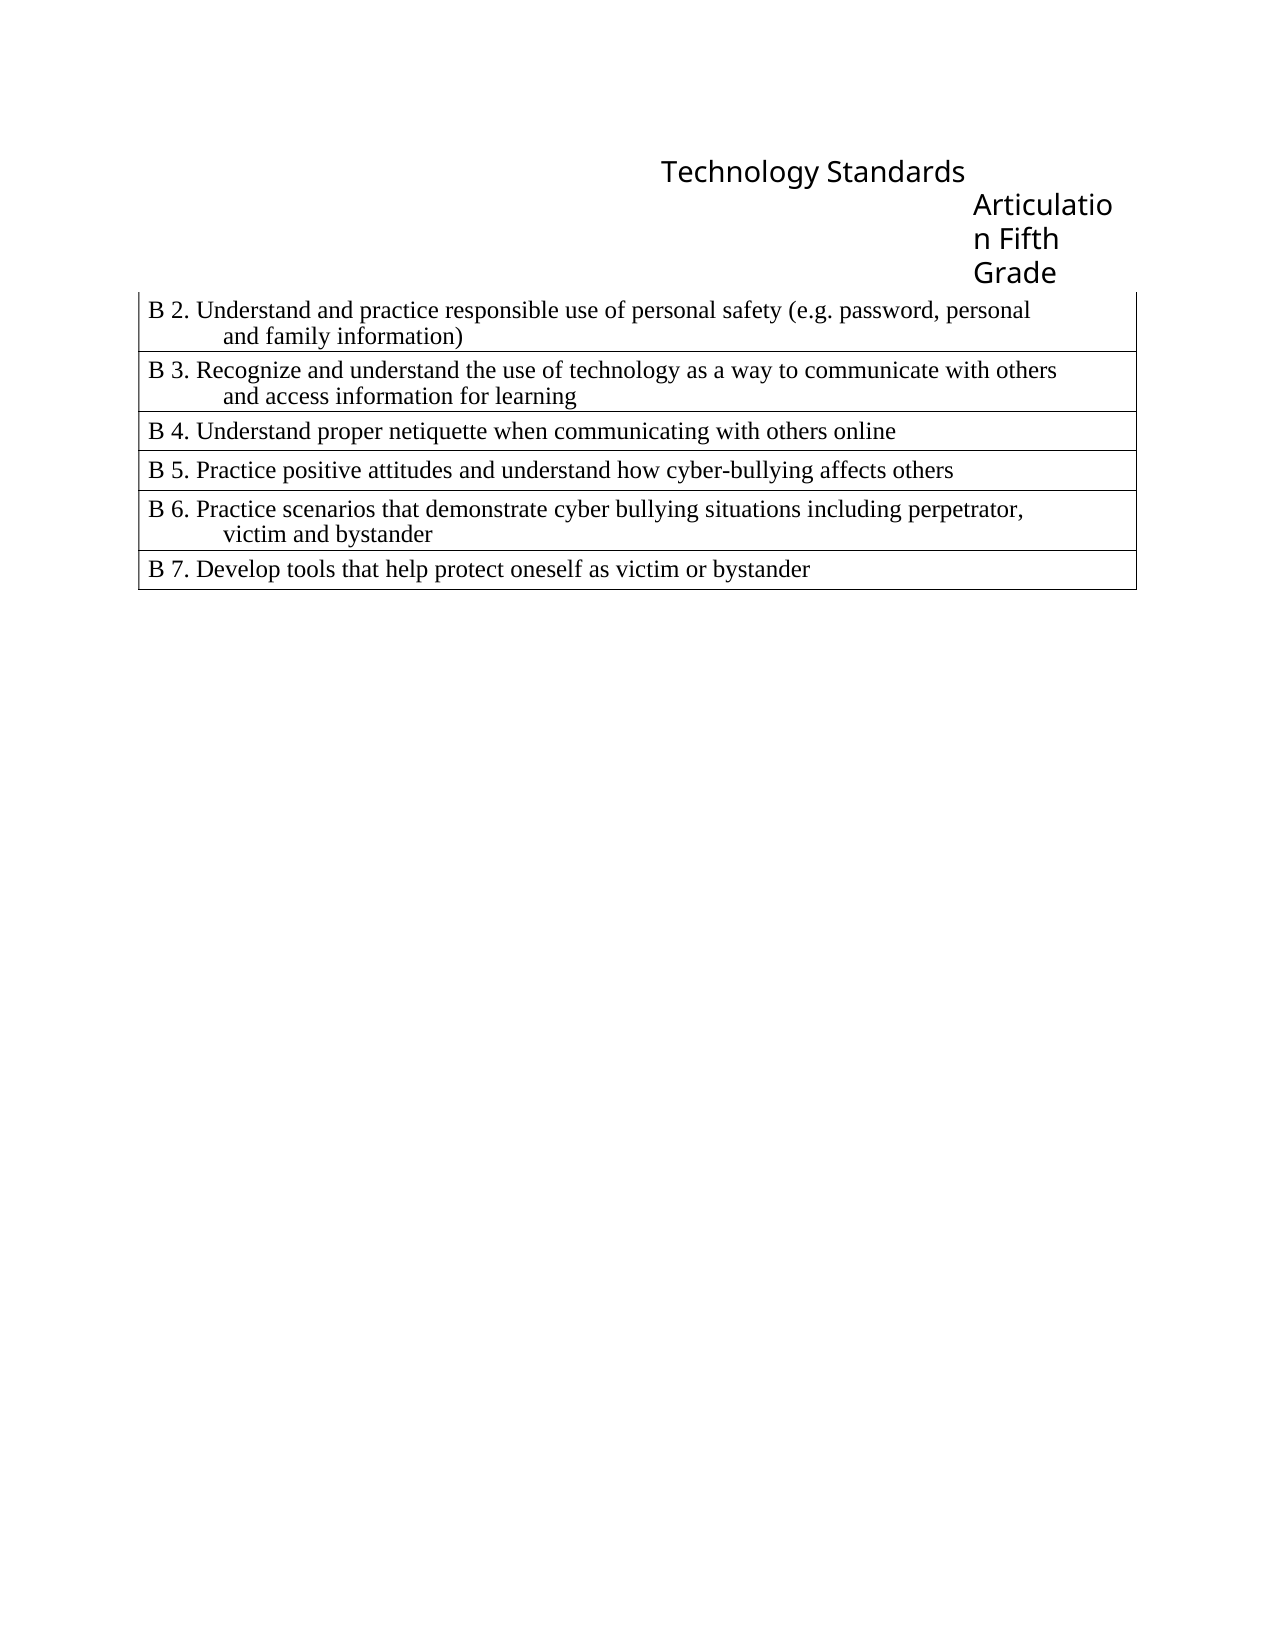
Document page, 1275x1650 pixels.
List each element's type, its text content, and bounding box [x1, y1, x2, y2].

text Technology Standards Articulation Fifth Grade [661, 156, 1125, 292]
text B 6. Practice scenarios that demonstrate cyber bullying situations including perpetrator, victim and bystander [148, 496, 1092, 548]
text B 4. Understand proper netiquette when communicating with others online [148, 416, 1125, 445]
text B 7. Develop tools that help protect oneself as victim or bystander [148, 554, 1125, 583]
text B 2. Understand and practice responsible use of personal safety (e.g. password, personal and family information) [148, 298, 1071, 350]
text B 3. Recognize and understand the use of technology as a way to communicate with others and access information for learning [148, 358, 1096, 410]
text B 5. Practice positive attitudes and understand how cyber-bullying affects others [148, 455, 1125, 484]
